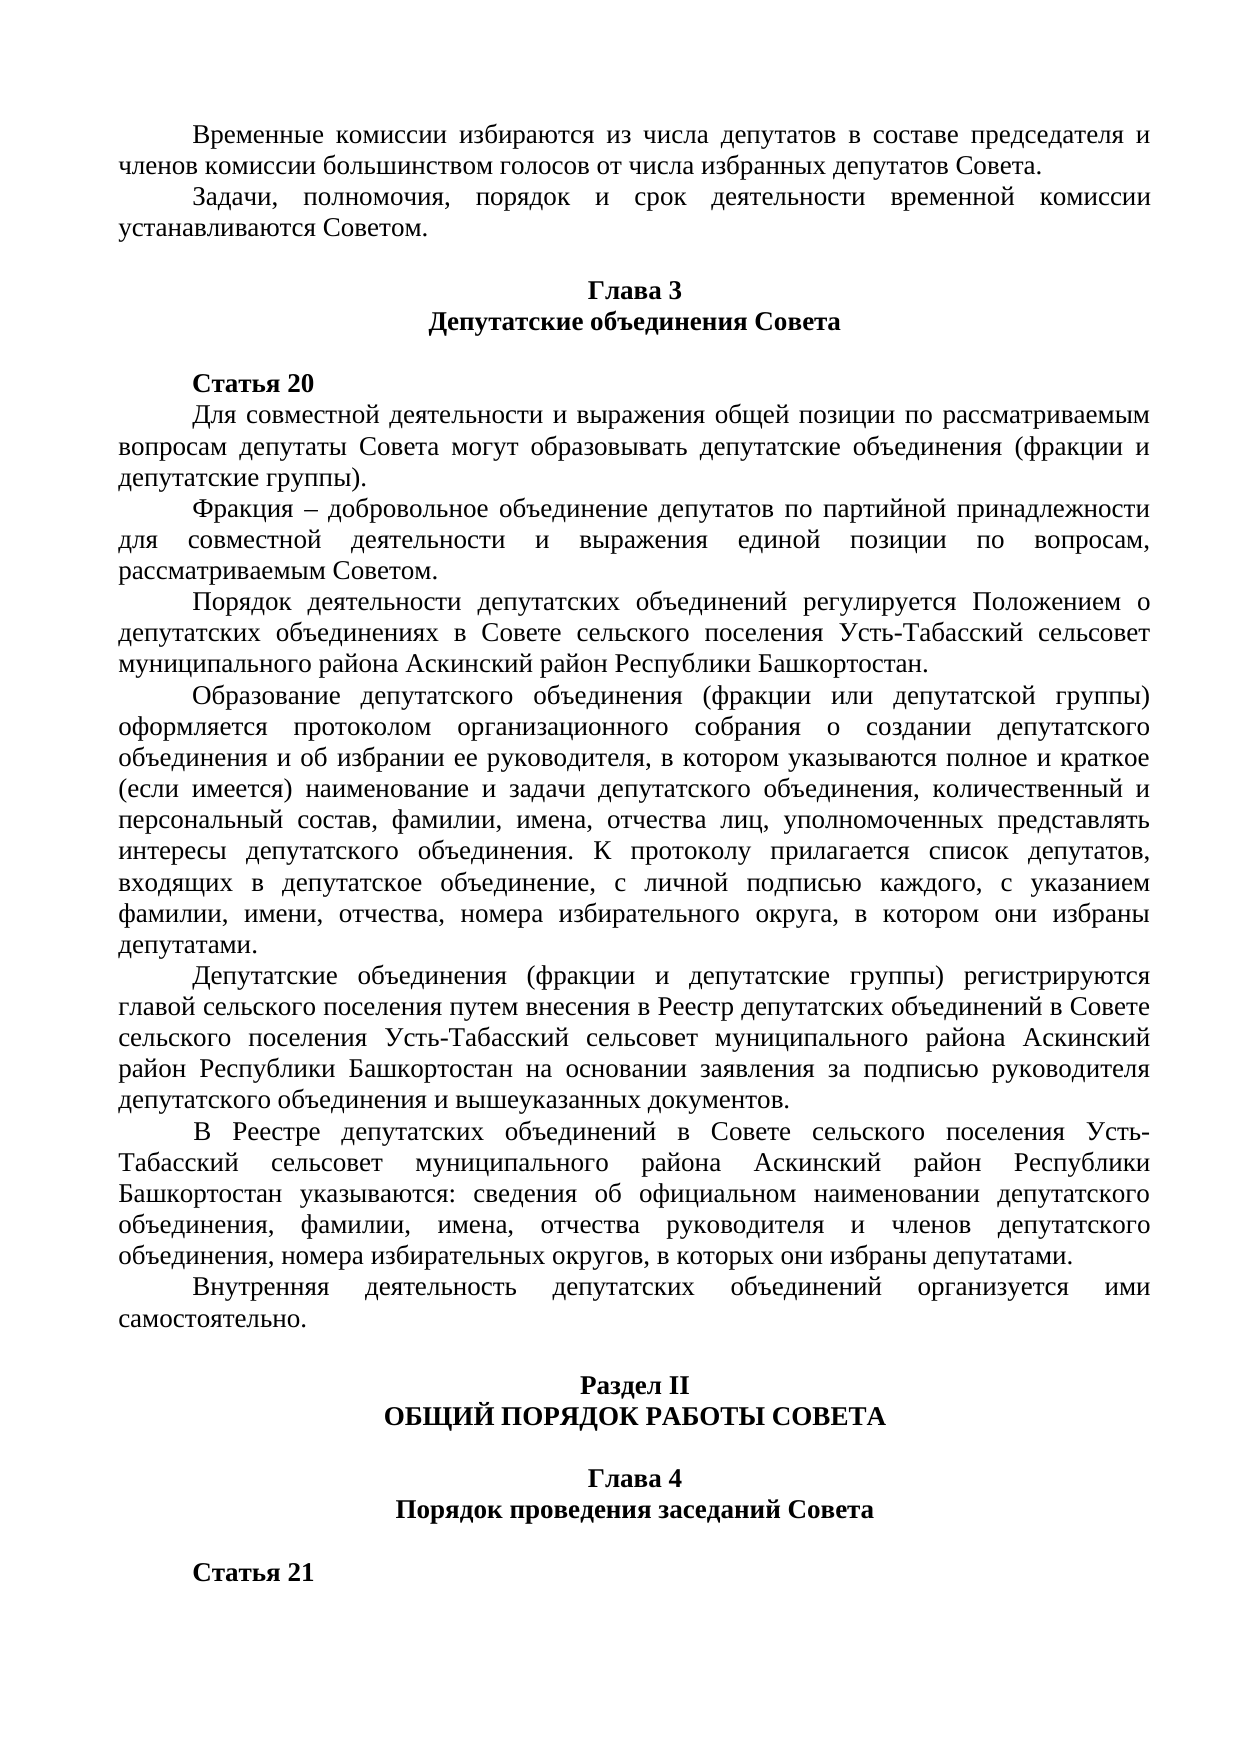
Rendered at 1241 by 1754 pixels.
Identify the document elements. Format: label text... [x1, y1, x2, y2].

text ОБЩИЙ ПОРЯДОК РАБОТЫ СОВЕТА [118, 1400, 1152, 1431]
text Внутренняя деятельность депутатских объединений организуется ими самостоятельно. [118, 1271, 1152, 1333]
text Статья 20 [118, 367, 1152, 398]
text Глава 3 [118, 274, 1152, 305]
text статья 21 [118, 1556, 1152, 1587]
text В Реестре депутатских объединений в Совете сельского поселения Усть-Табасский сельсовет муниципального района Аскинский район Республики Башкортостан указываются: сведения об официальном наименовании депутатского объединения, фамилии, имена, отчества руководителя и членов депутатского объединения, номера избирательных округов, в которых они избраны депутатами. [118, 1115, 1152, 1271]
text Глава 4 [118, 1462, 1152, 1493]
text Депутатские объединения (фракции и депутатские группы) регистрируются главой сельского поселения путем внесения в Реестр депутатских объединений в Совете сельского поселения Усть-Табасский сельсовет муниципального района Аскинский район Республики Башкортостан на основании заявления за подписью руководителя депутатского объединения и вышеуказанных документов. [118, 959, 1152, 1115]
text Временные комиссии избираются из числа депутатов в составе председателя и членов комиссии большинством голосов от числа избранных депутатов Совета. [118, 118, 1152, 180]
text Порядок деятельности депутатских объединений регулируется Положением о депутатских объединениях в Совете сельского поселения Усть-Табасский сельсовет муниципального района Аскинский район Республики Башкортостан. [118, 585, 1152, 679]
text Порядок проведения заседаний Совета [118, 1493, 1152, 1524]
text Раздел II [118, 1369, 1152, 1400]
text Депутатские объединения Совета [118, 305, 1152, 336]
text Образование депутатского объединения (фракции или депутатской группы) оформляется протоколом организационного собрания о создании депутатского объединения и об избрании ее руководителя, в котором указываются полное и краткое (если имеется) наименование и задачи депутатского объединения, количественный и персональный состав, фамилии, имена, отчества лиц, уполномоченных представлять интересы депутатского объединения. К протоколу прилагается список депутатов, входящих в депутатское объединение, с личной подписью каждого, с указанием фамилии, имени, отчества, номера избирательного округа, в котором они избраны депутатами. [118, 679, 1152, 959]
text Фракция – добровольное объединение депутатов по партийной принадлежности для совместной деятельности и выражения единой позиции по вопросам, рассматриваемым Советом. [118, 492, 1152, 585]
text Задачи, полномочия, порядок и срок деятельности временной комиссии устанавливаются Советом. [118, 180, 1152, 243]
text Для совместной деятельности и выражения общей позиции по рассматриваемым вопросам депутаты Совета могут образовывать депутатские объединения (фракции и депутатские группы). [118, 398, 1152, 492]
